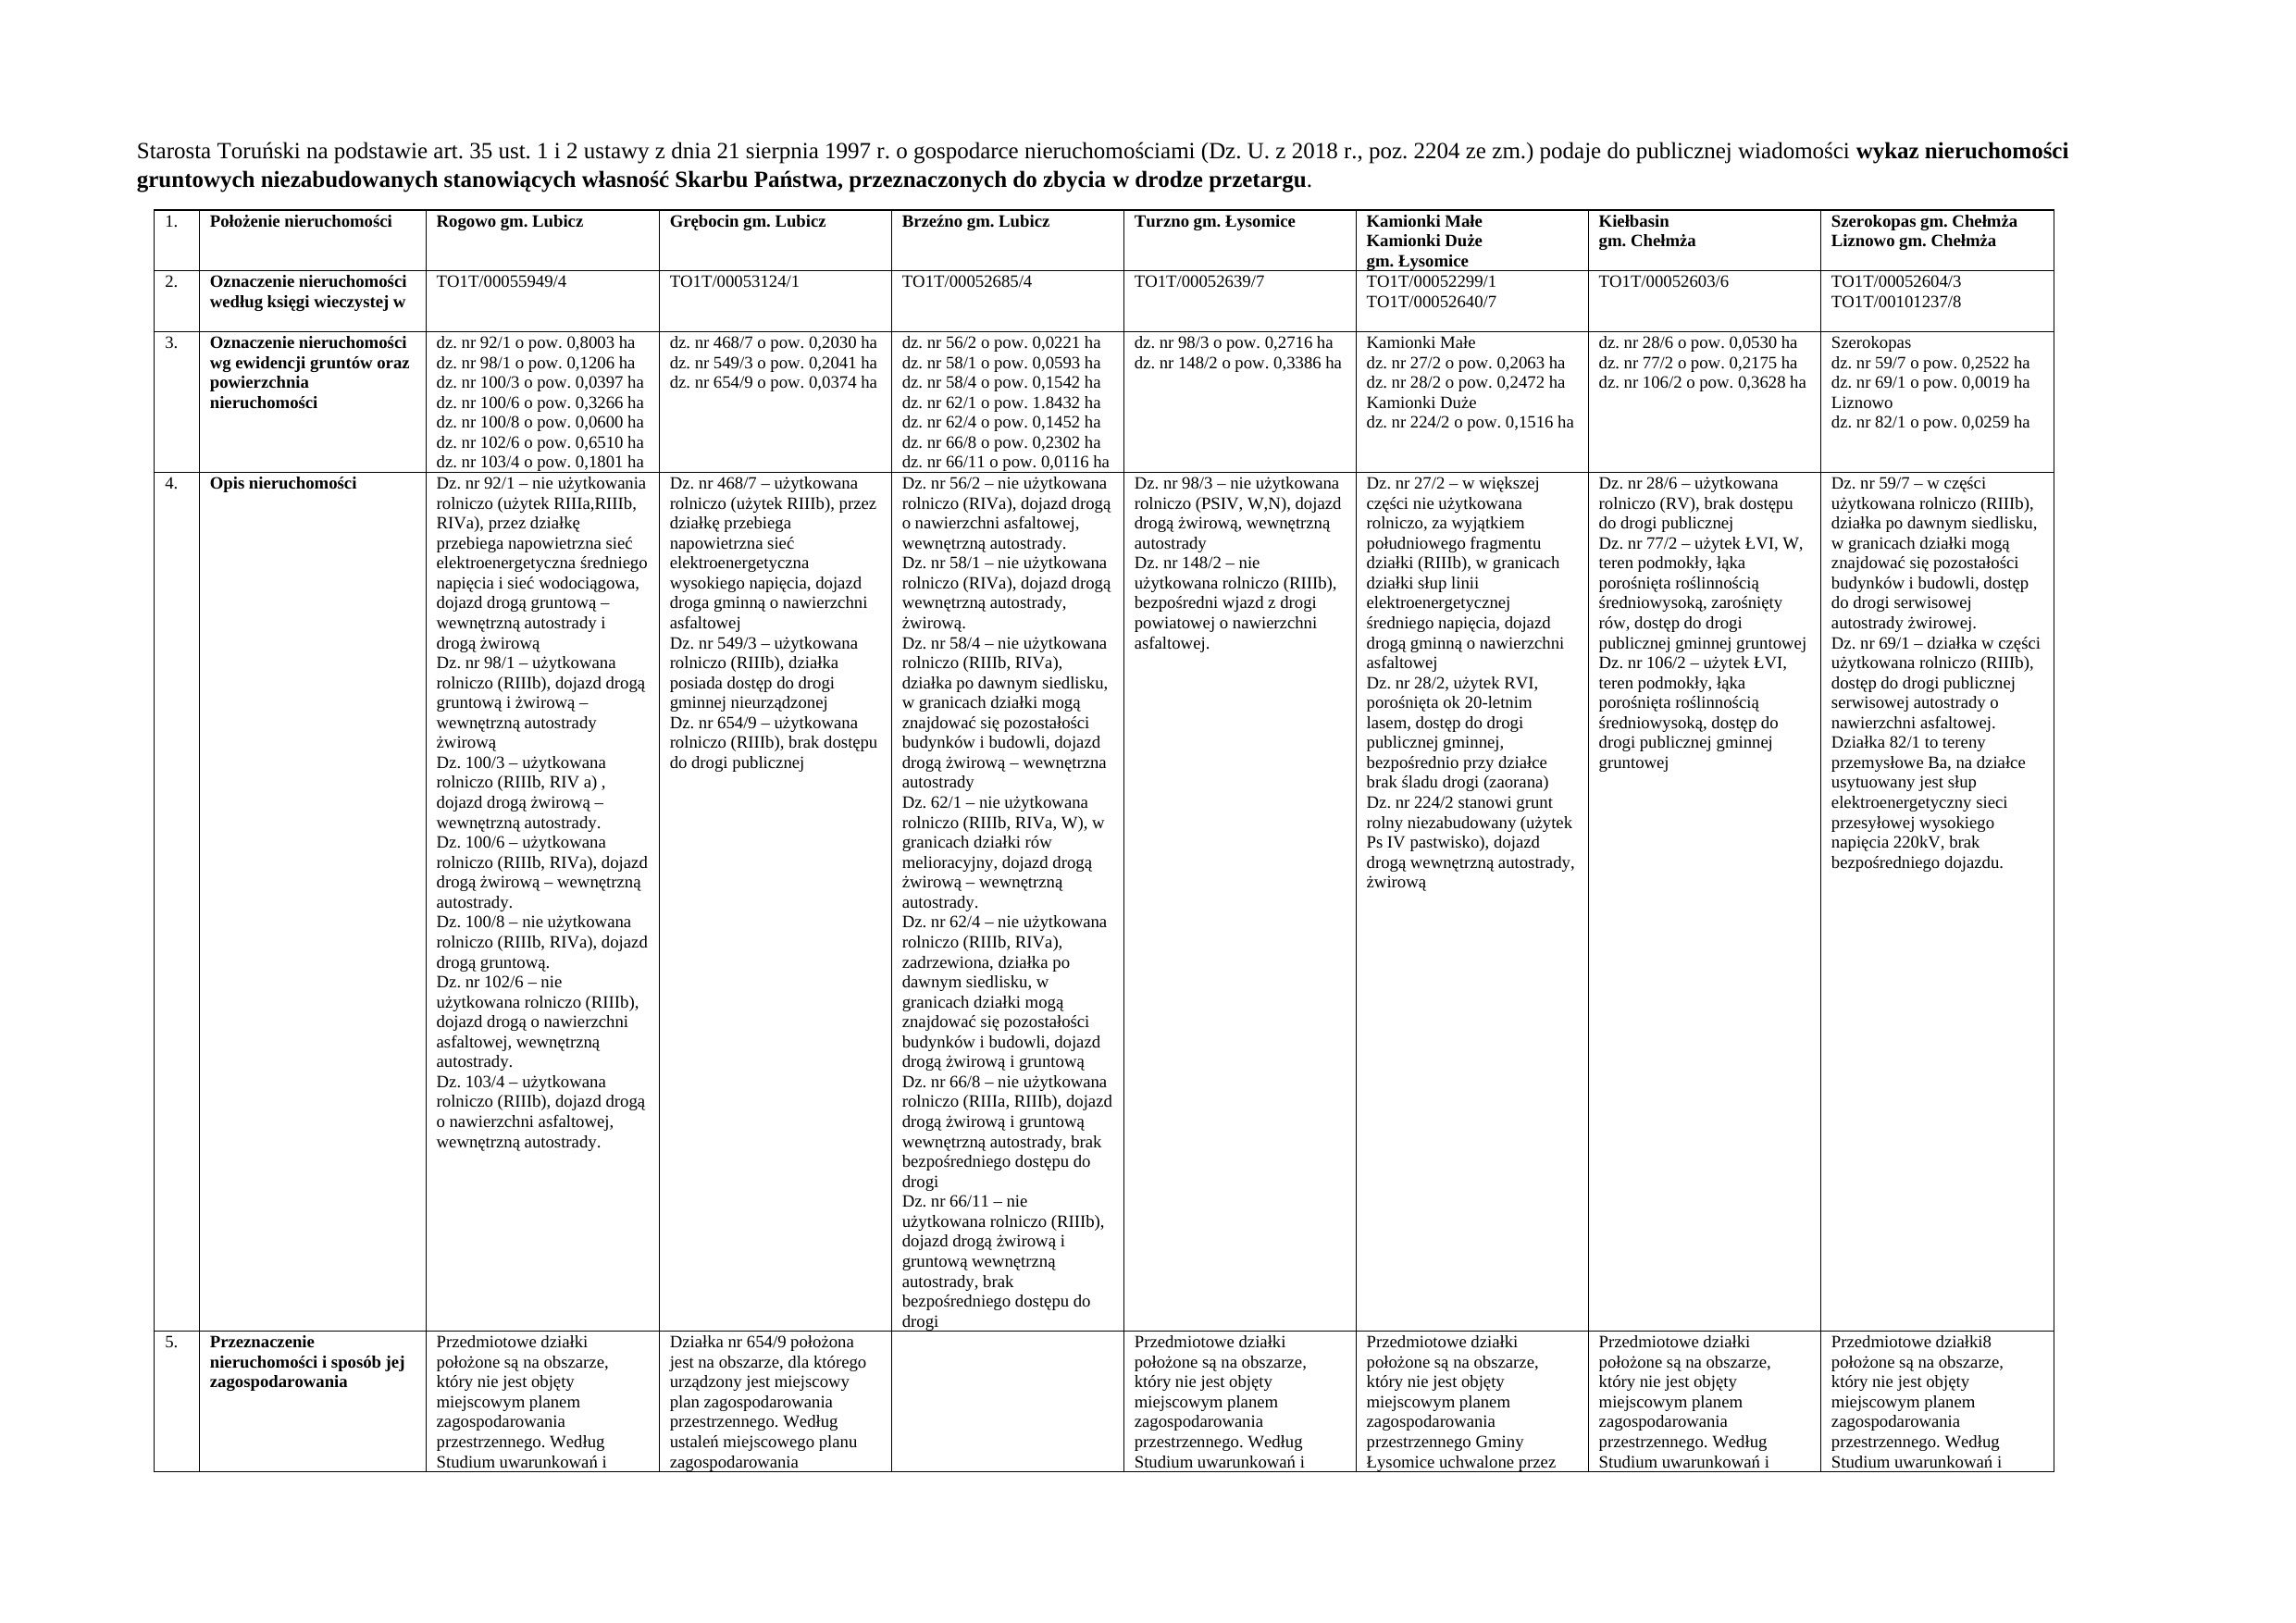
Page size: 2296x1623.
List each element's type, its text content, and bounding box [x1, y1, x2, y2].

table_cell TO1T/00053124/1 [660, 271, 891, 331]
table_header Położenie nieruchomości [200, 211, 426, 270]
table_cell Kamionki Małe dz. nr 27/2 o pow. 0,2063 ha dz. nr 28/2 o pow. 0,2472 ha Kamionki Duże dz. nr 224/2 o pow. 0,1516 ha [1357, 332, 1588, 472]
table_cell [660, 1332, 891, 1471]
table_cell dz. nr 98/3 o pow. 0,2716 ha dz. nr 148/2 o pow. 0,3386 ha [1124, 332, 1356, 472]
table_header 1. [155, 211, 199, 270]
table_header Szerokopas gm. Chełmża Liznowo gm. Chełmża [1821, 211, 2054, 270]
table_cell Dz. nr 28/6 – użytkowana rolniczo (RV), brak dostępu do drogi publicznej Dz. nr 77/2 – użytek ŁVI, W, teren podmokły, łąka porośnięta roślinnością średniowysoką, zarośnięty rów, dostęp do drogi publicznej gminnej gruntowej Dz. nr 106/2 – użytek ŁVI, teren podmokły, łąka porośnięta roślinnością średniowysoką, dostęp do drogi publicznej gminnej gruntowej [1589, 473, 1820, 1331]
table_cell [427, 1332, 659, 1471]
table_header Kamionki Małe Kamionki Duże gm. Łysomice [1357, 211, 1588, 270]
table_cell dz. nr 468/7 o pow. 0,2030 ha dz. nr 549/3 o pow. 0,2041 ha dz. nr 654/9 o pow. 0,0374 ha [660, 332, 891, 472]
table_header Grębocin gm. Lubicz [660, 211, 891, 270]
table_header Turzno gm. Łysomice [1124, 211, 1356, 270]
table_header Rogowo gm. Lubicz [427, 211, 659, 270]
table_cell TO1T/00052685/4 [892, 271, 1123, 331]
table_cell TO1T/00052603/6 [1589, 271, 1820, 331]
table_cell 2. [155, 271, 199, 331]
table_cell TO1T/00055949/4 [427, 271, 659, 331]
table_cell TO1T/00052639/7 [1124, 271, 1356, 331]
table_cell 3. [155, 332, 199, 472]
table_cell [1821, 1332, 2054, 1471]
table_header Brzeźno gm. Lubicz [892, 211, 1123, 270]
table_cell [1357, 1332, 1588, 1471]
text Starosta Toruński na podstawie art. 35 ust. 1 i 2 ustawy z dnia 21 sierpnia 1997 r. o gospodarce nieruchomościami (Dz. U. z 2018 r., poz. 2204 ze zm.) podaje do publicznej wiadomości wykaz nieruchomości gruntowych niezabudowanych stanowiących własność Skarbu Państwa, przeznaczonych do zbycia w drodze przetargu. [137, 137, 2159, 192]
table_cell dz. nr 56/2 o pow. 0,0221 ha dz. nr 58/1 o pow. 0,0593 ha dz. nr 58/4 o pow. 0,1542 ha dz. nr 62/1 o pow. 1.8432 ha dz. nr 62/4 o pow. 0,1452 ha dz. nr 66/8 o pow. 0,2302 ha dz. nr 66/11 o pow. 0,0116 ha [892, 332, 1123, 472]
table_cell Dz. nr 56/2 – nie użytkowana rolniczo (RIVa), dojazd drogą o nawierzchni asfaltowej, wewnętrzną autostrady. Dz. nr 58/1 – nie użytkowana rolniczo (RIVa), dojazd drogą wewnętrzną autostrady, żwirową. Dz. nr 58/4 – nie użytkowana rolniczo (RIIIb, RIVa), działka po dawnym siedlisku, w granicach działki mogą znajdować się pozostałości budynków i budowli, dojazd drogą żwirową – wewnętrzna autostrady Dz. 62/1 – nie użytkowana rolniczo (RIIIb, RIVa, W), w granicach działki rów melioracyjny, dojazd drogą żwirową – wewnętrzną autostrady. Dz. nr 62/4 – nie użytkowana rolniczo (RIIIb, RIVa), zadrzewiona, działka po dawnym siedlisku, w granicach działki mogą znajdować się pozostałości budynków i budowli, dojazd drogą żwirową i gruntową Dz. nr 66/8 – nie użytkowana rolniczo (RIIIa, RIIIb), dojazd drogą żwirową i gruntową wewnętrzną autostrady, brak bezpośredniego dostępu do drogi Dz. nr 66/11 – nie użytkowana rolniczo (RIIIb), dojazd drogą żwirową i gruntową wewnętrzną autostrady, brak bezpośredniego dostępu do drogi [892, 473, 1123, 1331]
table_cell 4. [155, 473, 199, 1331]
table_cell dz. nr 28/6 o pow. 0,0530 ha dz. nr 77/2 o pow. 0,2175 ha dz. nr 106/2 o pow. 0,3628 ha [1589, 332, 1820, 472]
table_cell dz. nr 92/1 o pow. 0,8003 ha dz. nr 98/1 o pow. 0,1206 ha dz. nr 100/3 o pow. 0,0397 ha dz. nr 100/6 o pow. 0,3266 ha dz. nr 100/8 o pow. 0,0600 ha dz. nr 102/6 o pow. 0,6510 ha dz. nr 103/4 o pow. 0,1801 ha [427, 332, 659, 472]
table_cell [1124, 1332, 1356, 1471]
table_cell Oznaczenie nieruchomości według księgi wieczystej w [200, 271, 426, 331]
table_cell Dz. nr 27/2 – w większej części nie użytkowana rolniczo, za wyjątkiem południowego fragmentu działki (RIIIb), w granicach działki słup linii elektroenergetycznej średniego napięcia, dojazd drogą gminną o nawierzchni asfaltowej Dz. nr 28/2, użytek RVI, porośnięta ok 20-letnim lasem, dostęp do drogi publicznej gminnej, bezpośrednio przy działce brak śladu drogi (zaorana) Dz. nr 224/2 stanowi grunt rolny niezabudowany (użytek Ps IV pastwisko), dojazd drogą wewnętrzną autostrady, żwirową [1357, 473, 1588, 1331]
table_cell [892, 1332, 1123, 1471]
table_cell TO1T/00052604/3 TO1T/00101237/8 [1821, 271, 2054, 331]
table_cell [200, 1332, 426, 1471]
table_cell Opis nieruchomości [200, 473, 426, 1331]
table_cell Dz. nr 98/3 – nie użytkowana rolniczo (PSIV, W,N), dojazd drogą żwirową, wewnętrzną autostrady Dz. nr 148/2 – nie użytkowana rolniczo (RIIIb), bezpośredni wjazd z drogi powiatowej o nawierzchni asfaltowej. [1124, 473, 1356, 1331]
table_cell Dz. nr 468/7 – użytkowana rolniczo (użytek RIIIb), przez działkę przebiega napowietrzna sieć elektroenergetyczna wysokiego napięcia, dojazd droga gminną o nawierzchni asfaltowej Dz. nr 549/3 – użytkowana rolniczo (RIIIb), działka posiada dostęp do drogi gminnej nieurządzonej Dz. nr 654/9 – użytkowana rolniczo (RIIIb), brak dostępu do drogi publicznej [660, 473, 891, 1331]
table_cell 5. [155, 1332, 199, 1471]
table_cell Dz. nr 59/7 – w części użytkowana rolniczo (RIIIb), działka po dawnym siedlisku, w granicach działki mogą znajdować się pozostałości budynków i budowli, dostęp do drogi serwisowej autostrady żwirowej. Dz. nr 69/1 – działka w części użytkowana rolniczo (RIIIb), dostęp do drogi publicznej serwisowej autostrady o nawierzchni asfaltowej. Działka 82/1 to tereny przemysłowe Ba, na działce usytuowany jest słup elektroenergetyczny sieci przesyłowej wysokiego napięcia 220kV, brak bezpośredniego dojazdu. [1821, 473, 2054, 1331]
table_cell Oznaczenie nieruchomości wg ewidencji gruntów oraz powierzchnia nieruchomości [200, 332, 426, 472]
table_cell Szerokopas dz. nr 59/7 o pow. 0,2522 ha dz. nr 69/1 o pow. 0,0019 ha Liznowo dz. nr 82/1 o pow. 0,0259 ha [1821, 332, 2054, 472]
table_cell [1589, 1332, 1820, 1471]
table_cell Dz. nr 92/1 – nie użytkowania rolniczo (użytek RIIIa,RIIIb, RIVa), przez działkę przebiega napowietrzna sieć elektroenergetyczna średniego napięcia i sieć wodociągowa, dojazd drogą gruntową – wewnętrzną autostrady i drogą żwirową Dz. nr 98/1 – użytkowana rolniczo (RIIIb), dojazd drogą gruntową i żwirową – wewnętrzną autostrady żwirową Dz. 100/3 – użytkowana rolniczo (RIIIb, RIV a) , dojazd drogą żwirową – wewnętrzną autostrady. Dz. 100/6 – użytkowana rolniczo (RIIIb, RIVa), dojazd drogą żwirową – wewnętrzną autostrady. Dz. 100/8 – nie użytkowana rolniczo (RIIIb, RIVa), dojazd drogą gruntową. Dz. nr 102/6 – nie użytkowana rolniczo (RIIIb), dojazd drogą o nawierzchni asfaltowej, wewnętrzną autostrady. Dz. 103/4 – użytkowana rolniczo (RIIIb), dojazd drogą o nawierzchni asfaltowej, wewnętrzną autostrady. [427, 473, 659, 1331]
table_cell TO1T/00052299/1 TO1T/00052640/7 [1357, 271, 1588, 331]
table_header Kiełbasin gm. Chełmża [1589, 211, 1820, 270]
